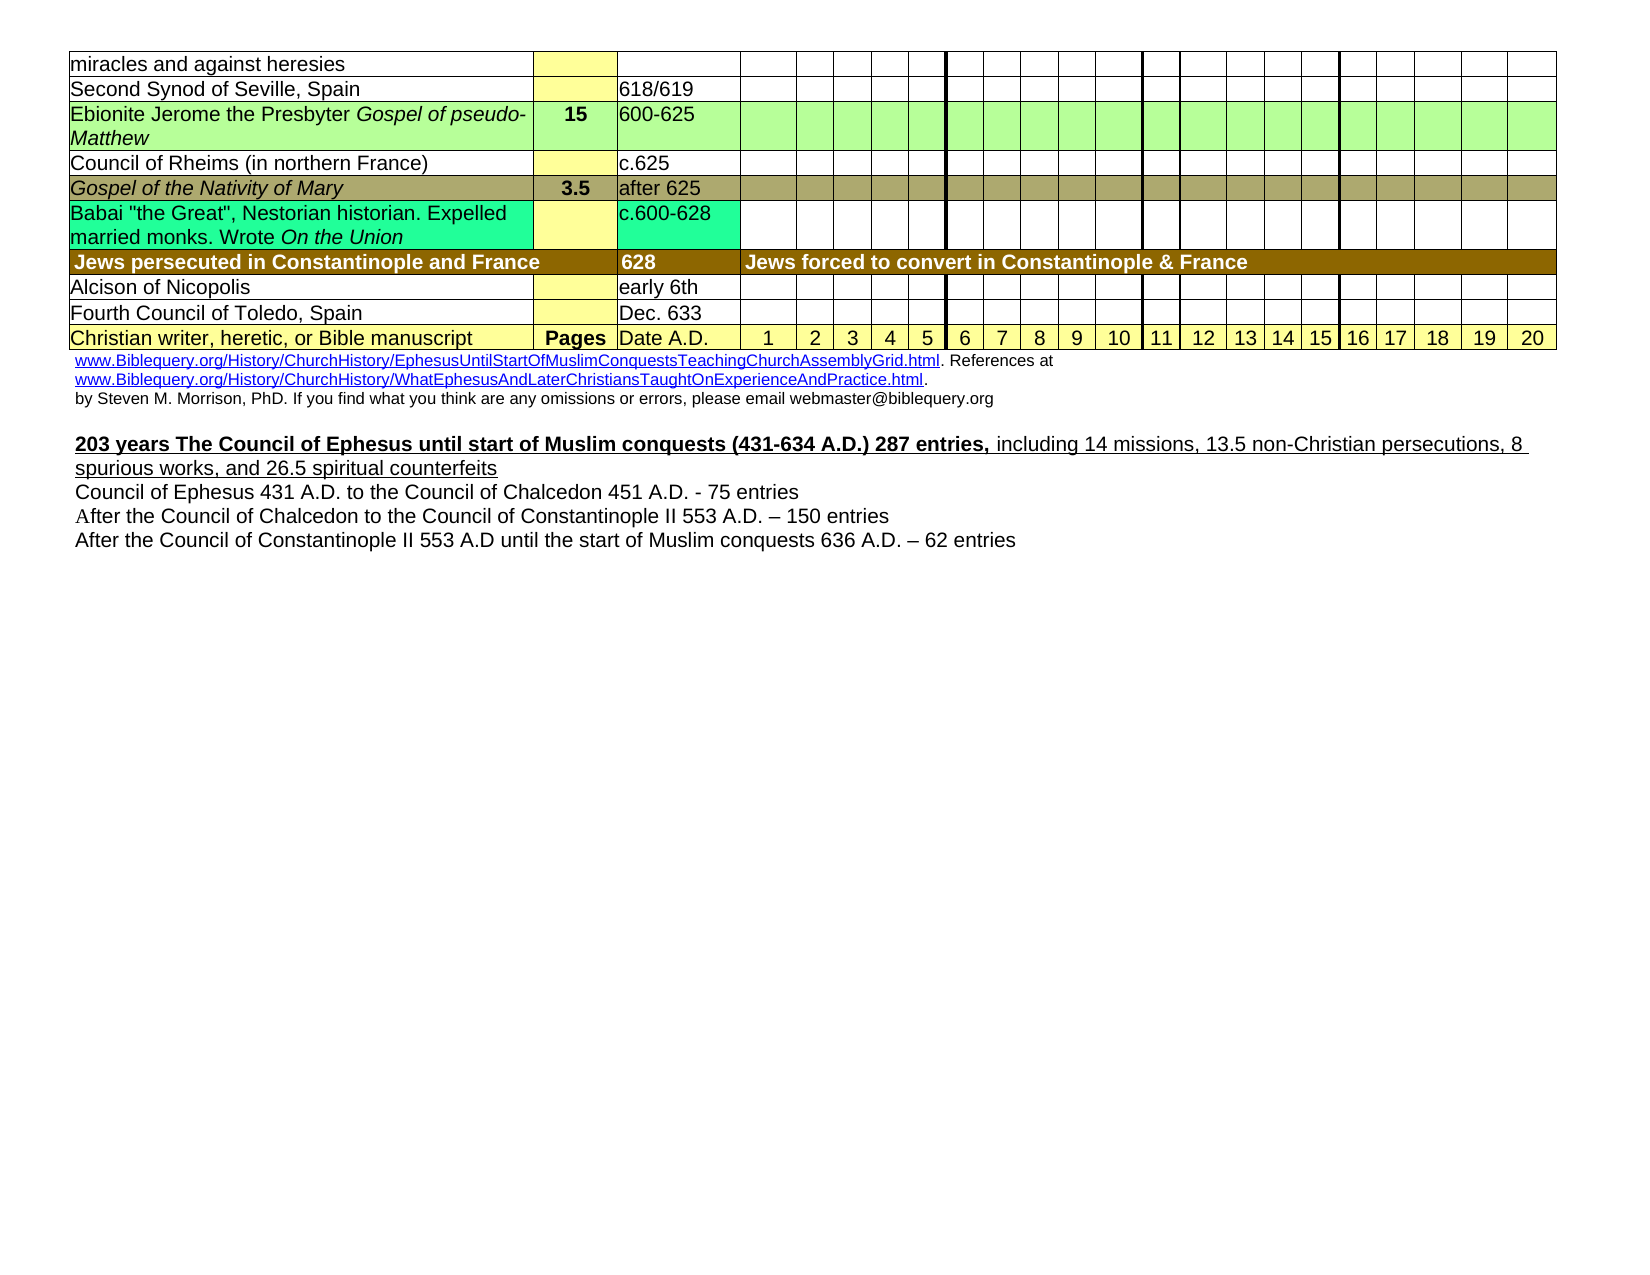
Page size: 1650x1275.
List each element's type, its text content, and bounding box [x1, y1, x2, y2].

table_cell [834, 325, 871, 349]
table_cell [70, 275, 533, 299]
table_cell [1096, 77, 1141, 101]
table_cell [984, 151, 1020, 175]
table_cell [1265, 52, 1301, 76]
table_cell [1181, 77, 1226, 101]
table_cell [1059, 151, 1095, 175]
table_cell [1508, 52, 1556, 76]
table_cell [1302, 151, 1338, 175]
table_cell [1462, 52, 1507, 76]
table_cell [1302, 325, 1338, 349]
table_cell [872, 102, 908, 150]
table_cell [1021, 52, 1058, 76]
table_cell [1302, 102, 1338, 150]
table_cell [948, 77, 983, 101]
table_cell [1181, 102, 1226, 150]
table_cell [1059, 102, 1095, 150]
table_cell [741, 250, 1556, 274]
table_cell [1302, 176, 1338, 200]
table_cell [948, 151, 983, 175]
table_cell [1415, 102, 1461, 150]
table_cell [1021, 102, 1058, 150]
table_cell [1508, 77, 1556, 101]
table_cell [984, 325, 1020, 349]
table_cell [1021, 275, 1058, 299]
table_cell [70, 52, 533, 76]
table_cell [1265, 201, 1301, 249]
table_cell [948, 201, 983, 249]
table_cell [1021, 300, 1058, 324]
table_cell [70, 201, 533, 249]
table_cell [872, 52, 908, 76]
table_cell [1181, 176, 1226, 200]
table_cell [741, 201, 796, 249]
text Council of Ephesus 431 A.D. to the Council of Chalcedon 451 A.D. - 75 entries [75, 480, 1573, 504]
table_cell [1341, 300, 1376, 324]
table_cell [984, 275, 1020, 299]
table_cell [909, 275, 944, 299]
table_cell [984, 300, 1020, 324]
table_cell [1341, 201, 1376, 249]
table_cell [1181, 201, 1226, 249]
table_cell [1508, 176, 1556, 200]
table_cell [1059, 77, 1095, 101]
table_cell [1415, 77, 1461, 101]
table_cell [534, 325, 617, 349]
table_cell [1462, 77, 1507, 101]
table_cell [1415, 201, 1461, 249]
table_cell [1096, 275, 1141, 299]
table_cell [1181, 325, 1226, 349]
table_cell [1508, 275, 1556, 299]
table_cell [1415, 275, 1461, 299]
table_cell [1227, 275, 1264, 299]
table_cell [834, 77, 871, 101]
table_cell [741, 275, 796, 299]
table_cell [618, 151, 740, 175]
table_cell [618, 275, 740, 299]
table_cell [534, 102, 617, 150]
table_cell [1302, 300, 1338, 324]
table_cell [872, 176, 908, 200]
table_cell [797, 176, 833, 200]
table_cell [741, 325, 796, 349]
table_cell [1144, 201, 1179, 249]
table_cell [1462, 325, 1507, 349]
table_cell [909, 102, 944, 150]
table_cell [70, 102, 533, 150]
text After the Council of Chalcedon to the Council of Constantinople II 553 A.D. – 150 entries [75, 504, 1573, 528]
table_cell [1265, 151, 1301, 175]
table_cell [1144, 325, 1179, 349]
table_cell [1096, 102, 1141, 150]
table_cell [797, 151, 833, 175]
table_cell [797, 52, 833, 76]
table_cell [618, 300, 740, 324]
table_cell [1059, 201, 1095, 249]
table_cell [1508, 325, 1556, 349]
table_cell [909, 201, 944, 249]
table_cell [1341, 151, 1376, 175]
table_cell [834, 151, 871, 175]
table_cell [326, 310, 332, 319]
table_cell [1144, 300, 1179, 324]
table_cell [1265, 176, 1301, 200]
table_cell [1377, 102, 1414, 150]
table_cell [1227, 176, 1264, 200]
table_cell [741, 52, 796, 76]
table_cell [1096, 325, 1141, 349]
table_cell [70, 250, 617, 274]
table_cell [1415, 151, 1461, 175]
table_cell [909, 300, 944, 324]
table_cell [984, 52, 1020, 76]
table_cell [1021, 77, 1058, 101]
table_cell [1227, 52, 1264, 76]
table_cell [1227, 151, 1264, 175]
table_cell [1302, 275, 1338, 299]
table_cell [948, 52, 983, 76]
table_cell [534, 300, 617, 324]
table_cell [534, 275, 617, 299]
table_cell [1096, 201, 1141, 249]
text by Steven M. Morrison, PhD. If you find what you think are any omissions or errors, please email webmaster@biblequery.org [75, 389, 1573, 408]
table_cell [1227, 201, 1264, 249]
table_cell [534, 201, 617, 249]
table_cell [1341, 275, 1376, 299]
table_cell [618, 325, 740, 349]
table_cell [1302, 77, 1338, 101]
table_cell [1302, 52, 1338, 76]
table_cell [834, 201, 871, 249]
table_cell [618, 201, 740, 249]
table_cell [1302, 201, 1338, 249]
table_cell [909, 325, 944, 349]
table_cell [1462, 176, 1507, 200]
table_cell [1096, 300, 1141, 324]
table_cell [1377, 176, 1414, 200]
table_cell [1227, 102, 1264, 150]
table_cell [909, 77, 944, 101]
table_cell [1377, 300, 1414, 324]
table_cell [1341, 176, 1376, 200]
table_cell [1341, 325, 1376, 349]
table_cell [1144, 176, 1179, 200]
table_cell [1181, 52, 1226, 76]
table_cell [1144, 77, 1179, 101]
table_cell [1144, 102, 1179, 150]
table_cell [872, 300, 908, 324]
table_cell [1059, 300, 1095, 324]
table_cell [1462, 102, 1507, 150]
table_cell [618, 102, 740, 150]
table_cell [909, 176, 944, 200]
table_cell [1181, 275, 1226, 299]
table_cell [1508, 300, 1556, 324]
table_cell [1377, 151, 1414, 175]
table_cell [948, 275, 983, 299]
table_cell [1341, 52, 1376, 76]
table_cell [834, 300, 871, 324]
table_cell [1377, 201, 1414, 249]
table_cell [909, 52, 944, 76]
text 203 years The Council of Ephesus until start of Muslim conquests (431-634 A.D.) 287 entries, including 14 missions, 13.5 non-Christian persecutions, 8 spurious works, and 26.5 spiritual counterfeits [75, 432, 1573, 480]
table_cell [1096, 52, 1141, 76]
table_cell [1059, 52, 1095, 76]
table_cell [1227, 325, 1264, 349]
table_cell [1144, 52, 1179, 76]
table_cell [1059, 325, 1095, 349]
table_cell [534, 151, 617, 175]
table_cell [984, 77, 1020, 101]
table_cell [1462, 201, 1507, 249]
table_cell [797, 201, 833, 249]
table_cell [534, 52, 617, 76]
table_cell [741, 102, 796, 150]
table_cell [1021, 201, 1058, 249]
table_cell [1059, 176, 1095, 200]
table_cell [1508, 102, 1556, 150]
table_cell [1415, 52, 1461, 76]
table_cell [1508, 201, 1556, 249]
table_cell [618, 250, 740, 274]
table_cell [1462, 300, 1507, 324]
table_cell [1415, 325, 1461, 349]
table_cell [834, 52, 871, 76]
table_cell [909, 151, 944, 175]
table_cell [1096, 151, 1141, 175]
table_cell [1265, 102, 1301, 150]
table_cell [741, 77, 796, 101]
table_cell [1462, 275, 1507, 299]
text www.Biblequery.org/History/ChurchHistory/EphesusUntilStartOfMuslimConquestsTeachingChurchAssemblyGrid.html. References at www.Biblequery.org/History/ChurchHistory/WhatEphesusAndLaterChristiansTaughtOnExperienceAndPractice.html. [75, 350, 1573, 389]
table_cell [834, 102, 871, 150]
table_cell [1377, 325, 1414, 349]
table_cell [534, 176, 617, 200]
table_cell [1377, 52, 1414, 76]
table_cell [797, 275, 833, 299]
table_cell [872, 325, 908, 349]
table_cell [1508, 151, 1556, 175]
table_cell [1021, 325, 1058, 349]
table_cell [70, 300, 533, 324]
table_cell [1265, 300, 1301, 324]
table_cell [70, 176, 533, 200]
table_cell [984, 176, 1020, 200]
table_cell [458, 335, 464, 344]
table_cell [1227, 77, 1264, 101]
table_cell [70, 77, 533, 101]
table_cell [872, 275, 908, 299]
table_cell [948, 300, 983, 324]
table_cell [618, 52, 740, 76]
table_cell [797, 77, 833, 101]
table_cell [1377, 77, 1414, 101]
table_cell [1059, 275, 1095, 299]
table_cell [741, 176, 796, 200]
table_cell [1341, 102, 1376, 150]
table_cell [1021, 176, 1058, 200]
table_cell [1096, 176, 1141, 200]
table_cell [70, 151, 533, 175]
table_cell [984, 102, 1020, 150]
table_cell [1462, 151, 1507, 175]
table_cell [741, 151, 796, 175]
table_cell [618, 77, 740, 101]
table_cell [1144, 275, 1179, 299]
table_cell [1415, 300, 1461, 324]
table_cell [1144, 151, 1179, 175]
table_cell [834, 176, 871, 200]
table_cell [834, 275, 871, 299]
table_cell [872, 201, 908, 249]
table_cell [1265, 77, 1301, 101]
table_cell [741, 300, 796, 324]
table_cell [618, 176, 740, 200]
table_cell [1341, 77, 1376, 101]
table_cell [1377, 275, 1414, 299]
text After the Council of Constantinople II 553 A.D until the start of Muslim conquests 636 A.D. – 62 entries [75, 528, 1573, 552]
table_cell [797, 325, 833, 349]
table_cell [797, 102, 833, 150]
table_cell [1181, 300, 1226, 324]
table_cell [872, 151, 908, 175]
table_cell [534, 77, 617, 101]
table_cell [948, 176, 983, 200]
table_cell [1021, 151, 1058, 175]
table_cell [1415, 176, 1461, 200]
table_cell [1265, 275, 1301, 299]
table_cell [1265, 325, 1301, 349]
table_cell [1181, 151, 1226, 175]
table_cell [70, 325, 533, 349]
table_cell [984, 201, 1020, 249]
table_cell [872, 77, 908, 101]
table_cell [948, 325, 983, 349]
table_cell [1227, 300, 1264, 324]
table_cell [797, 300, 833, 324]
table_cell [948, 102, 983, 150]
